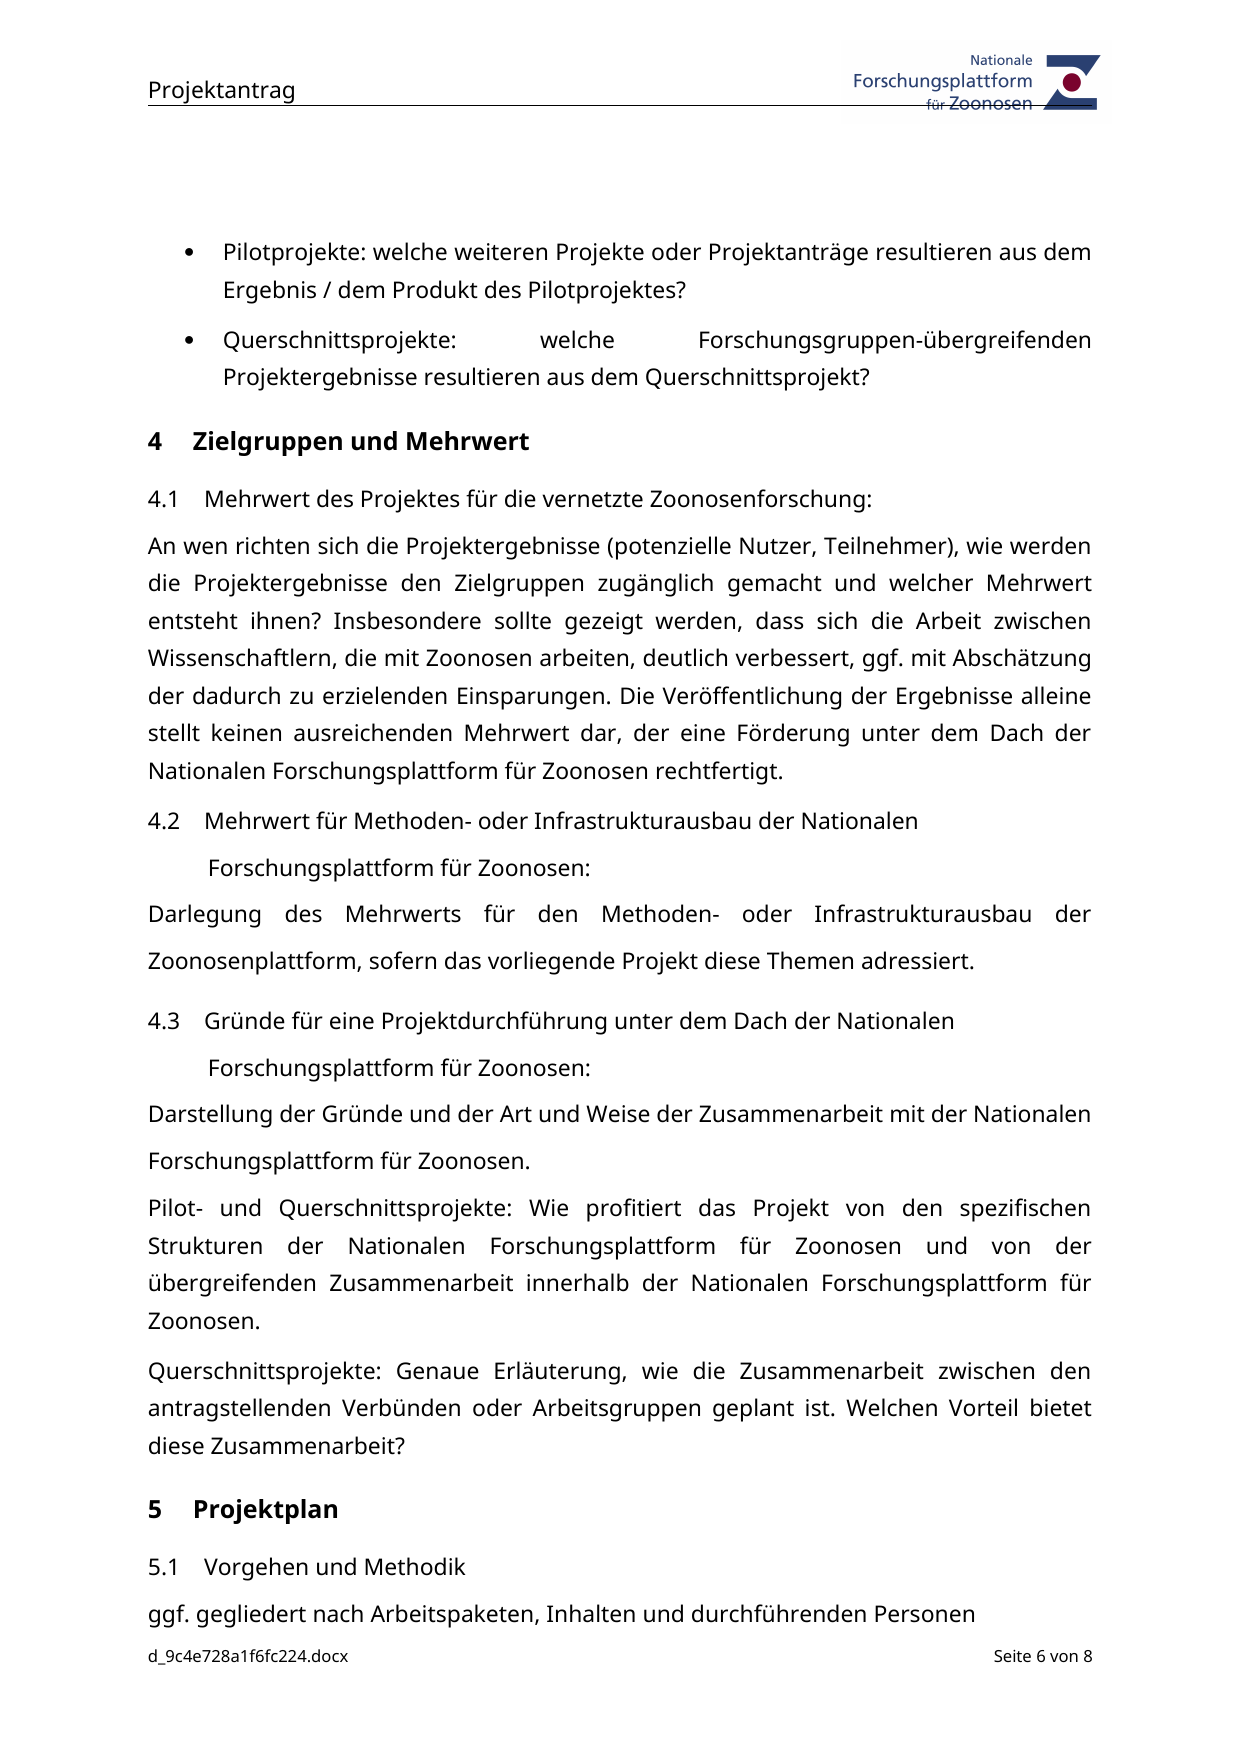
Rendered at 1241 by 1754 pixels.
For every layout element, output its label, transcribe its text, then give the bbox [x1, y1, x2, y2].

subtitle Mehrwert des Projektes für die vernetzte Zoonosenforschung: [148, 483, 1092, 514]
text Darstellung der Gründe und der Art und Weise der Zusammenarbeit mit der Nationalen Forschungsplattform für Zoonosen. [148, 1098, 1092, 1177]
text ggf. gegliedert nach Arbeitspaketen, Inhalten und durchführenden Personen [148, 1598, 1092, 1629]
text Darlegung des Mehrwerts für den Methoden- oder Infrastrukturausbau der Zoonosenplattform, sofern das vorliegende Projekt diese Themen adressiert. [148, 898, 1092, 977]
picture [841, 40, 1113, 124]
list Pilotprojekte: welche weiteren Projekte oder Projektanträge resultieren aus dem Ergebnis / dem Produkt des Pilotprojektes? [185, 236, 1092, 305]
text An wen richten sich die Projektergebnisse (potenzielle Nutzer, Teilnehmer), wie werden die Projektergebnisse den Zielgruppen zugänglich gemacht und welcher Mehrwert entsteht ihnen? Insbesondere sollte gezeigt werden, dass sich die Arbeit zwischen Wissenschaftlern, die mit Zoonosen arbeiten, deutlich verbessert, ggf. mit Abschätzung der dadurch zu erzielenden Einsparungen. Die Veröffentlichung der Ergebnisse alleine stellt keinen ausreichenden Mehrwert dar, der eine Förderung unter dem Dach der Nationalen Forschungsplattform für Zoonosen rechtfertigt. [148, 530, 1092, 786]
subtitle Projektplan [148, 1492, 1092, 1526]
subtitle Zielgruppen und Mehrwert [148, 424, 1092, 458]
subtitle Mehrwert für Methoden- oder Infrastrukturausbau der Nationalen Forschungsplattform für Zoonosen: [148, 805, 1092, 883]
text Querschnittsprojekte: Genaue Erläuterung, wie die Zusammenarbeit zwischen den antragstellenden Verbünden oder Arbeitsgruppen geplant ist. Welchen Vorteil bietet diese Zusammenarbeit? [148, 1355, 1092, 1461]
subtitle Gründe für eine Projektdurchführung unter dem Dach der Nationalen Forschungsplattform für Zoonosen: [148, 1005, 1092, 1083]
list Querschnittsprojekte: welche Forschungsgruppen-übergreifenden Projektergebnisse resultieren aus dem Querschnittsprojekt? [185, 324, 1092, 392]
subtitle Vorgehen und Methodik [148, 1551, 1092, 1582]
text Pilot- und Querschnittsprojekte: Wie profitiert das Projekt von den spezifischen Strukturen der Nationalen Forschungsplattform für Zoonosen und von der übergreifenden Zusammenarbeit innerhalb der Nationalen Forschungsplattform für Zoonosen. [148, 1192, 1092, 1336]
